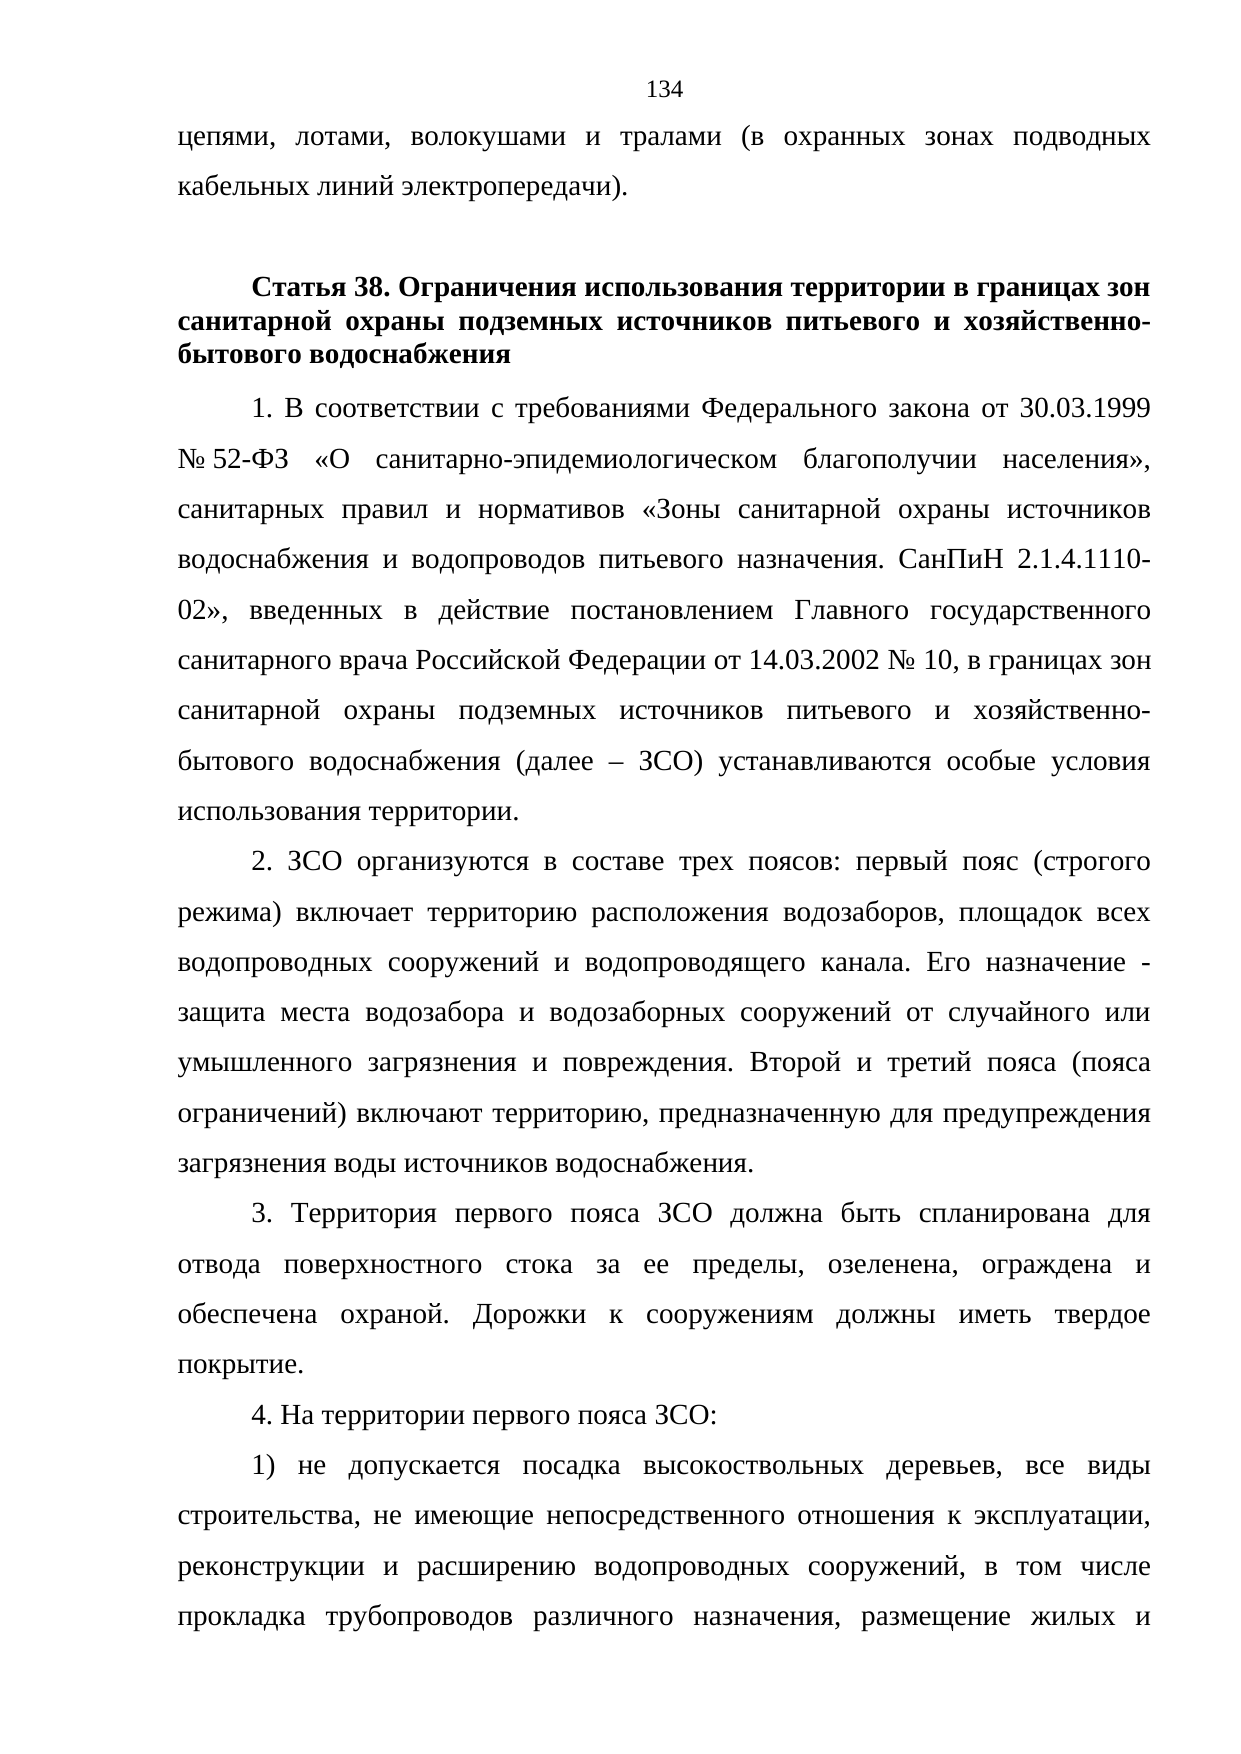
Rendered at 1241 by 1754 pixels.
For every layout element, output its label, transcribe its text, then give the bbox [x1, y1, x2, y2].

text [177, 1447, 1152, 1632]
text 3. Территория первого пояса ЗСО должна быть спланирована для отвода поверхностного стока за ее пределы, озеленена, ограждена и обеспечена охраной. Дорожки к сооружениям должны иметь твердое покрытие. [177, 1196, 1152, 1380]
text 2. ЗСО организуются в составе трех поясов: первый пояс (строгого режима) включает территорию расположения водозаборов, площадок всех водопроводных сооружений и водопроводящего канала. Его назначение - защита места водозабора и водозаборных сооружений от случайного или умышленного загрязнения и повреждения. Второй и третий пояса (пояса ограничений) включают территорию, предназначенную для предупреждения загрязнения воды источников водоснабжения. [177, 843, 1152, 1179]
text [177, 118, 1152, 202]
text 1. В соответствии с требованиями Федерального закона от 30.03.1999 № 52-ФЗ «О санитарно-эпидемиологическом благополучии населения», санитарных правил и нормативов «Зоны санитарной охраны источников водоснабжения и водопроводов питьевого назначения. СанПиН 2.1.4.1110-02», введенных в действие постановлением Главного государственного санитарного врача Российской Федерации от 14.03.2002 № 10, в границах зон санитарной охраны подземных источников питьевого и хозяйственно-бытового водоснабжения (далее – ЗСО) устанавливаются особые условия использования территории. [177, 391, 1152, 827]
text 4. На территории первого пояса ЗСО: [177, 1397, 1152, 1430]
text Статья 38. Ограничения использования территории в границах зон санитарной охраны подземных источников питьевого и хозяйственно-бытового водоснабжения [177, 269, 1152, 370]
